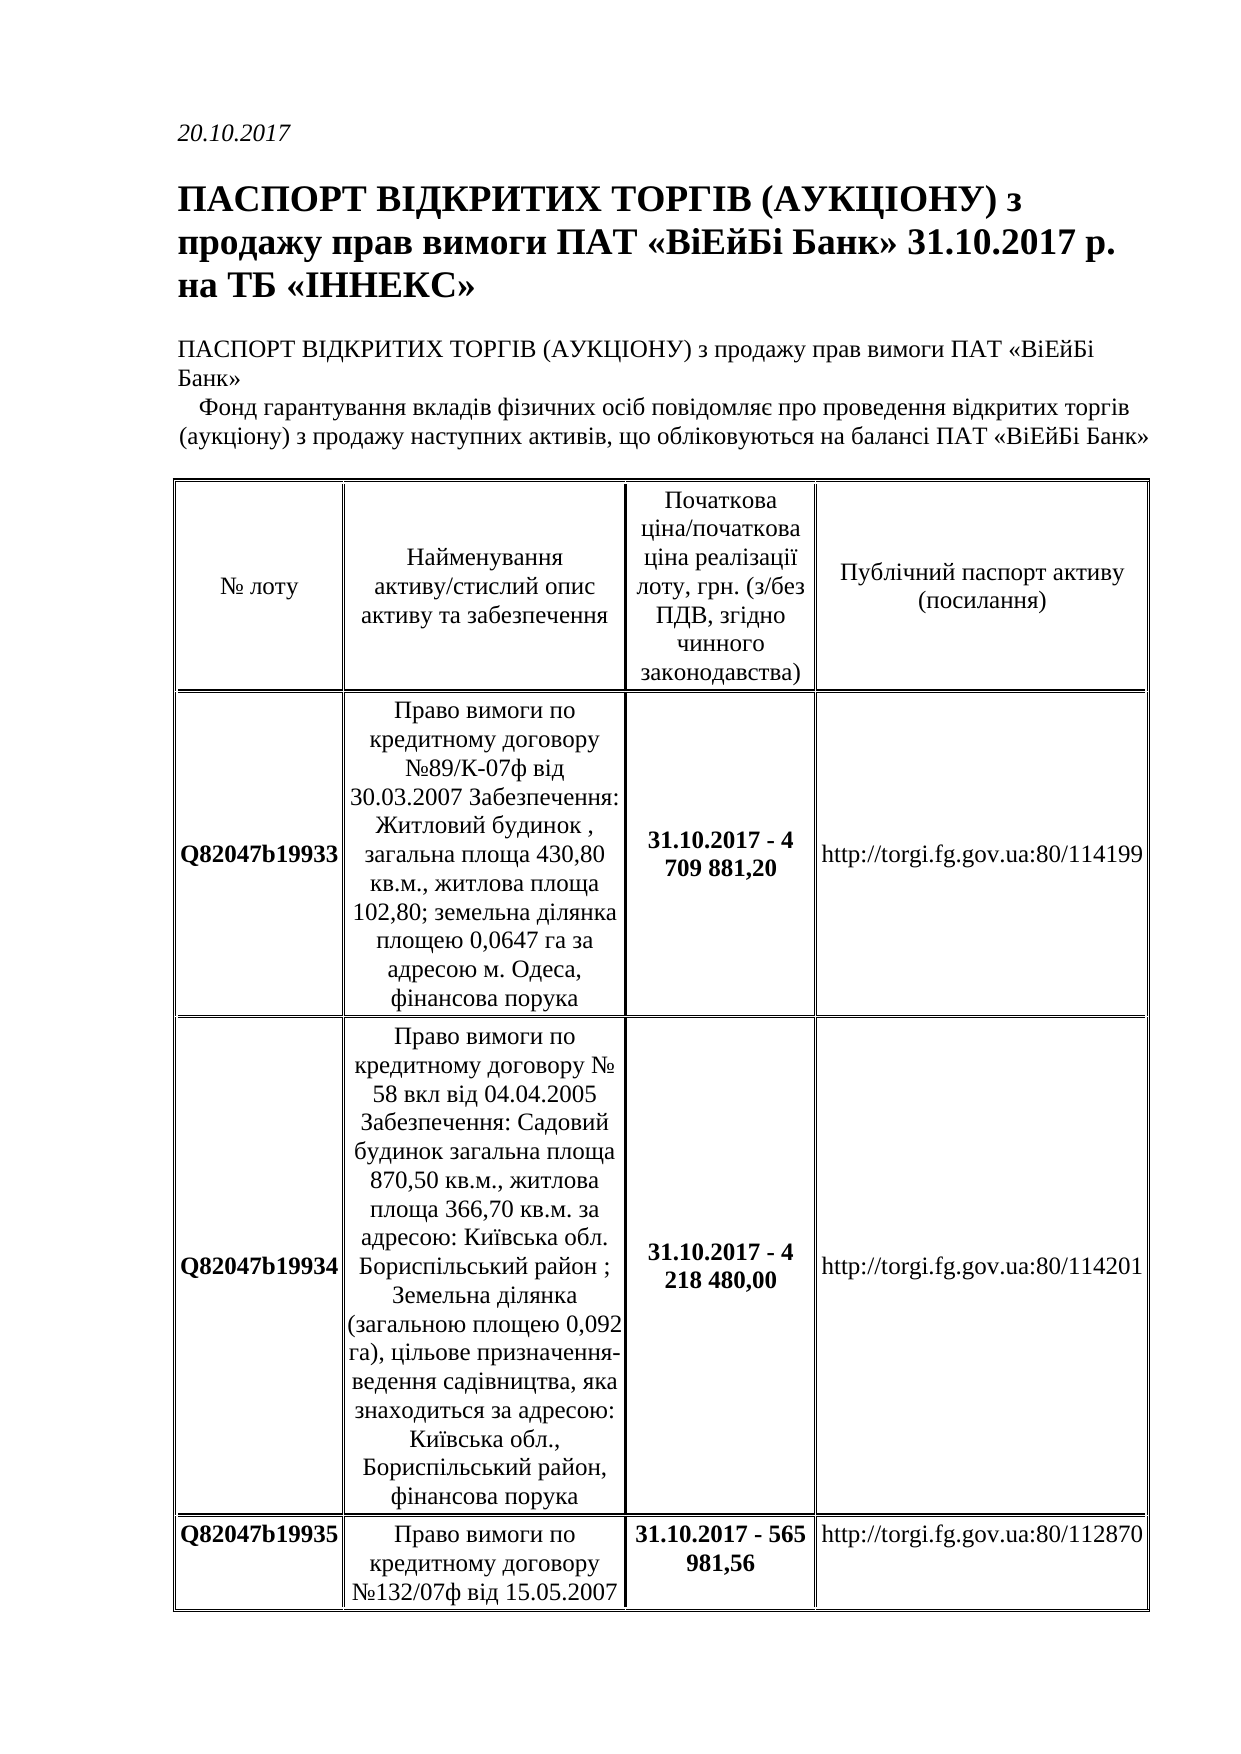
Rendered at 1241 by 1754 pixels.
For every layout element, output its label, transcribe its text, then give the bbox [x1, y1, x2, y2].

table_cell http://torgi.fg.gov.ua:80/114199 [817, 689, 1147, 1015]
table_header Публічний паспорт активу (посилання) [816, 482, 1147, 689]
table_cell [816, 1513, 1147, 1609]
table_cell 31.10.2017 - 4 709 881,20 [627, 693, 814, 1015]
text 20.10.2017 [177, 118, 1152, 147]
table_cell http://torgi.fg.gov.ua:80/114201 [816, 1015, 1148, 1513]
text Фонд гарантування вкладів фізичних осіб повідомляє про проведення відкритих торгів (аукціону) з продажу наступних активів, що обліковуються на балансі ПАТ «ВіЕйБі Банк» [177, 392, 1152, 449]
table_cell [344, 1517, 625, 1609]
table_cell Q82047b19935 [176, 1513, 344, 1609]
table_cell 31.10.2017 - 4 218 480,00 [627, 1018, 814, 1513]
table_cell Право вимоги по кредитному договору № 58 вкл від 04.04.2005 Забезпечення: Садовий будинок загальна площа 870,50 кв.м., житлова площа 366,70 кв.м. за адресою: Київська обл. Бориспільський район ; Земельна ділянка (загальною площею 0,092 га), цільове призначення-ведення садівництва, яка знаходиться за адресою: Київська обл., Бориспільський район, фінансова порука [345, 1018, 624, 1513]
table_cell Q82047b19933 [176, 689, 342, 1015]
table_cell Q82047b19934 [174, 1015, 344, 1513]
text ПАСПОРТ ВІДКРИТИХ ТОРГІВ (АУКЦІОНУ) з продажу прав вимоги ПАТ «ВіЕйБі Банк» 31.10.2017 р. на ТБ «ІННЕКС» [177, 176, 1152, 305]
table_header № лоту [176, 482, 344, 689]
table_header Початкова ціна/початкова ціна реалізації лоту, грн. (з/без ПДВ, згідно чинного законодавства) [625, 482, 816, 689]
text ПАСПОРТ ВІДКРИТИХ ТОРГІВ (АУКЦІОНУ) з продажу прав вимоги ПАТ «ВіЕйБі Банк» [177, 334, 1152, 392]
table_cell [625, 1517, 816, 1609]
table_header Найменування активу/стислий опис активу та забезпечення [344, 482, 625, 689]
table_cell Право вимоги по кредитному договору №89/К-07ф від 30.03.2007 Забезпечення: Житловий будинок , загальна площа 430,80 кв.м., житлова площа 102,80; земельна ділянка площею 0,0647 га за адресою м. Одеса, фінансова порука [345, 693, 624, 1015]
